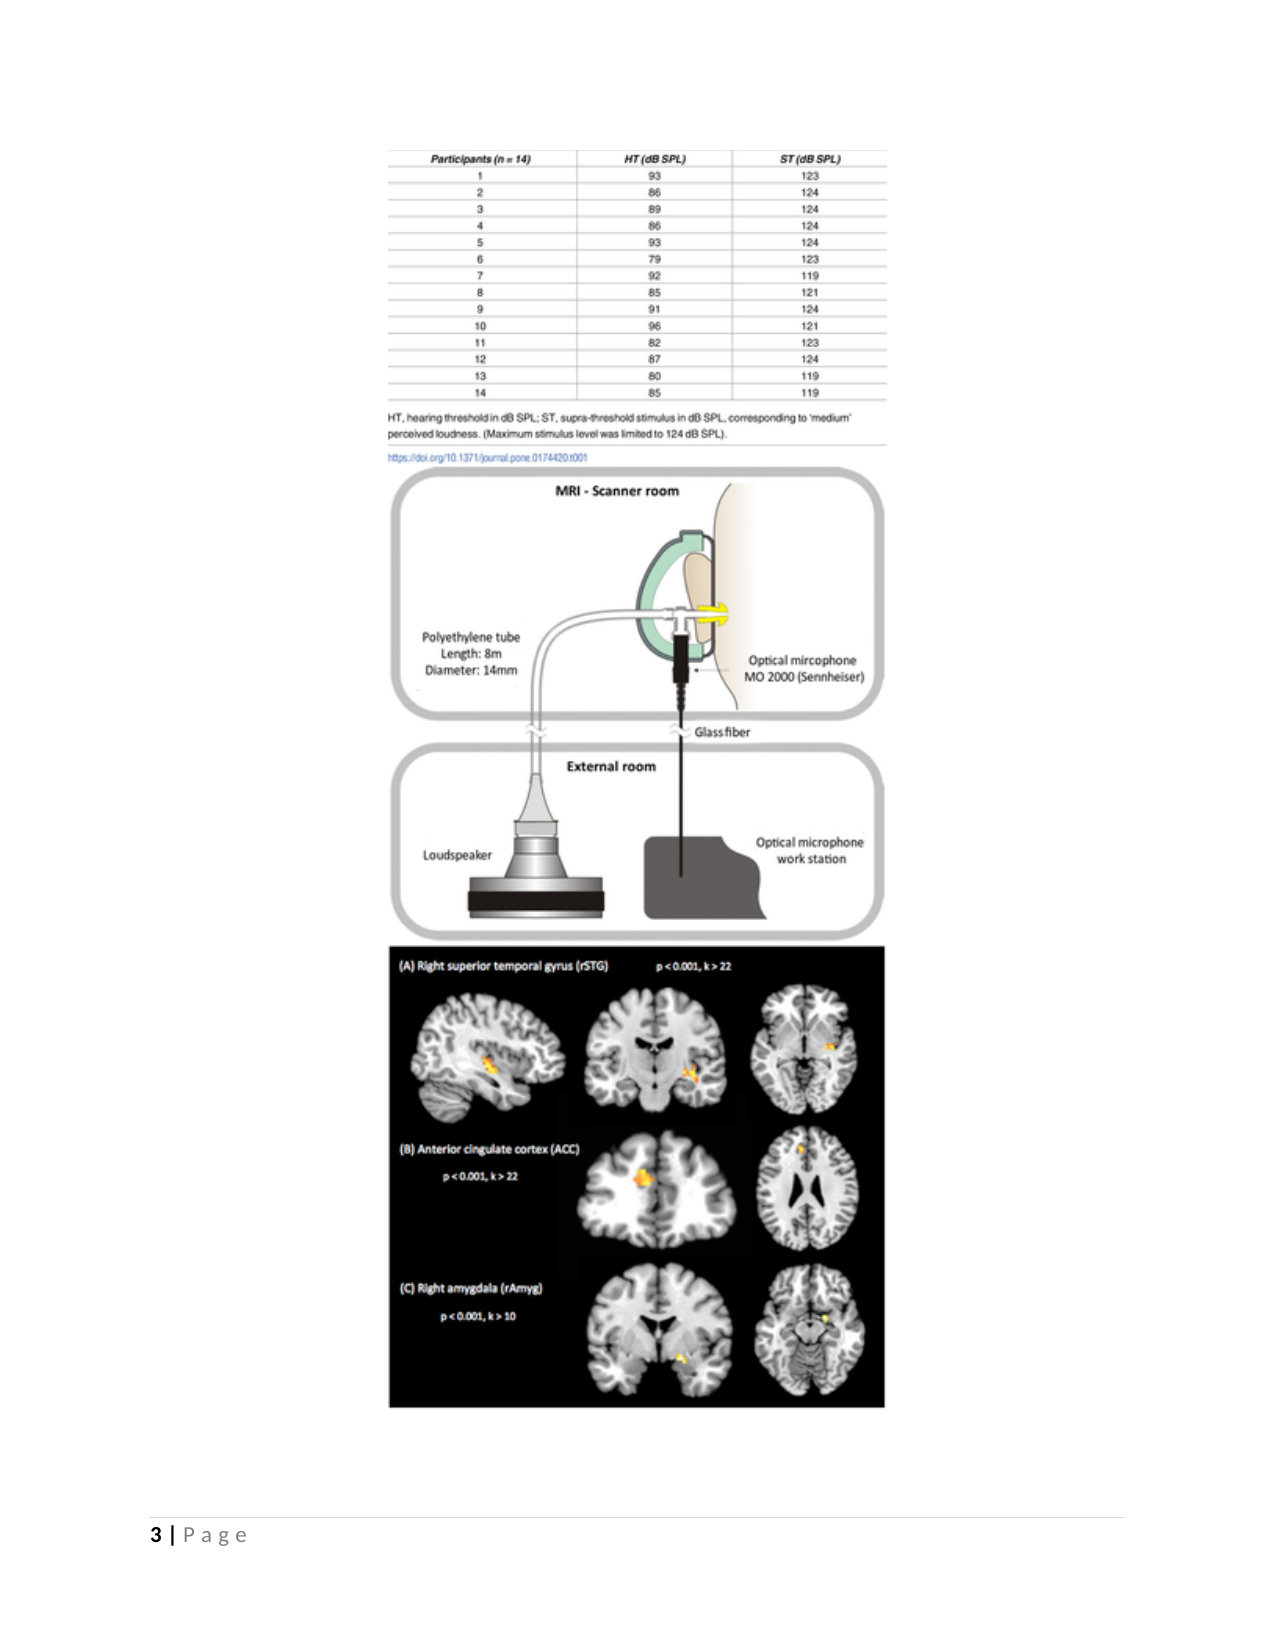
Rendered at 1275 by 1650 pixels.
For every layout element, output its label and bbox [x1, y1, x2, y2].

picture [387, 150, 888, 1411]
